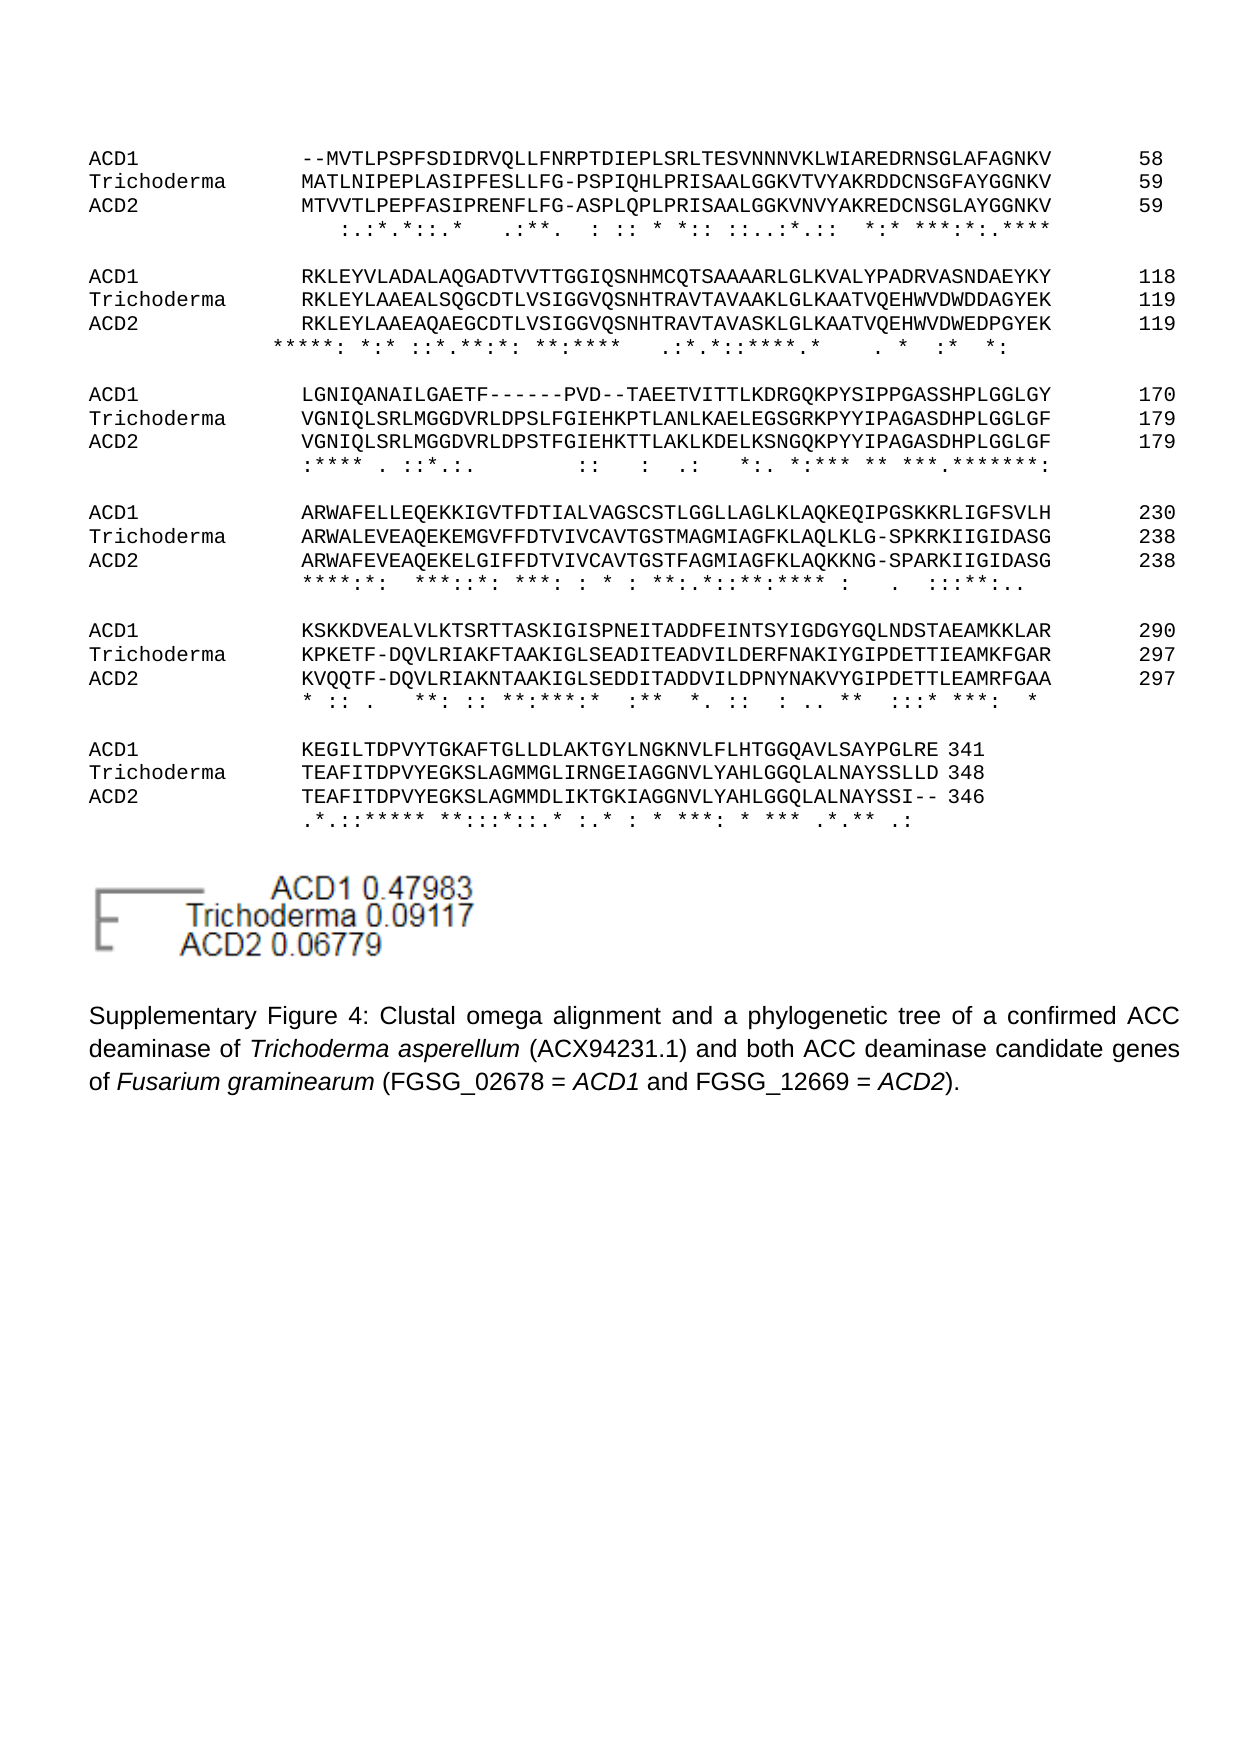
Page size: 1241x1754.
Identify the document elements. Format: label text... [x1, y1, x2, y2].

text ACD2 ARWAFEVEAQEKELGIFFDTVIVCAVTGSTFAGMIAGFKLAQKKNG-SPARKIIGIDASG 238 [89, 549, 1181, 573]
text Trichoderma ARWALEVEAQEKEMGVFFDTVIVCAVTGSTMAGMIAGFKLAQLKLG-SPKRKIIGIDASG 238 [89, 526, 1181, 549]
text ACD1 ARWAFELLEQEKKIGVTFDTIALVAGSCSTLGGLLAGLKLAQKEQIPGSKKRLIGFSVLH 230 [89, 502, 1181, 526]
text ACD2 TEAFITDPVYEGKSLAGMMDLIKTGKIAGGNVLYAHLGGQLALNAYSSI-- 346 [89, 786, 1181, 810]
text .*.::***** **:::*::.* :.* : * ***: * *** .*.** .: [89, 810, 1181, 833]
text :.:*.*::.* .:**. : :: * *:: ::..:*.:: *:* ***:*:.**** [89, 218, 1181, 242]
text ACD1 KSKKDVEALVLKTSRTTASKIGISPNEITADDFEINTSYIGDGYGQLNDSTAEAMKKLAR 290 [89, 621, 1181, 644]
text ACD2 KVQQTF-DQVLRIAKNTAAKIGLSEDDITADDVILDPNYNAKVYGIPDETTLEAMRFGAA 297 [89, 668, 1181, 691]
text Trichoderma RKLEYLAAEALSQGCDTLVSIGGVQSNHTRAVTAVAAKLGLKAATVQEHWVDWDDAGYEK 119 [89, 289, 1181, 313]
text Trichoderma MATLNIPEPLASIPFESLLFG-PSPIQHLPRISAALGGKVTVYAKRDDCNSGFAYGGNKV 59 [89, 171, 1181, 195]
text *****: *:* ::*.**:*: **:**** .:*.*::****.* . * :* *: [59, 337, 1181, 360]
text ****:*: ***::*: ***: : * : **:.*::**:**** : . :::**:.. [89, 573, 1181, 597]
text ACD1 KEGILTDPVYTGKAFTGLLDLAKTGYLNGKNVLFLHTGGQAVLSAYPGLRE 341 [89, 739, 1181, 762]
text Trichoderma KPKETF-DQVLRIAKFTAAKIGLSEADITEADVILDERFNAKIYGIPDETTIEAMKFGAR 297 [89, 644, 1181, 668]
text ACD2 VGNIQLSRLMGGDVRLDPSTFGIEHKTTLAKLKDELKSNGQKPYYIPAGASDHPLGGLGF 179 [89, 431, 1181, 455]
text * :: . **: :: **:***:* :** *. :: : .. ** :::* ***: * [89, 691, 1181, 715]
text ACD2 MTVVTLPEPFASIPRENFLFG-ASPLQPLPRISAALGGKVNVYAKREDCNSGLAYGGNKV 59 [89, 195, 1181, 218]
text Trichoderma VGNIQLSRLMGGDVRLDPSLFGIEHKPTLANLKAELEGSGRKPYYIPAGASDHPLGGLGF 179 [89, 408, 1181, 431]
text ACD1 RKLEYVLADALAQGADTVVTTGGIQSNHMCQTSAAAARLGLKVALYPADRVASNDAEYKY 118 [89, 266, 1181, 289]
text ACD1 --MVTLPSPFSDIDRVQLLFNRPTDIEPLSRLTESVNNNVKLWIAREDRNSGLAFAGNKV 58 [89, 148, 1181, 171]
text ACD1 LGNIQANAILGAETF------PVD--TAEETVITTLKDRGQKPYSIPPGASSHPLGGLGY 170 [89, 384, 1181, 408]
text Trichoderma TEAFITDPVYEGKSLAGMMGLIRNGEIAGGNVLYAHLGGQLALNAYSSLLD 348 [89, 762, 1181, 786]
text ACD2 RKLEYLAAEAQAEGCDTLVSIGGVQSNHTRAVTAVASKLGLKAATVQEHWVDWEDPGYEK 119 [89, 313, 1181, 337]
text :**** . ::*.:. :: : .: *:. *:*** ** ***.*******: [89, 455, 1181, 479]
picture [88, 862, 482, 964]
text Supplementary Figure 4: Clustal omega alignment and a phylogenetic tree of a confirmed ACC deaminase of Trichoderma asperellum (ACX94231.1) and both ACC deaminase candidate genes of Fusarium graminearum (FGSG_02678 = ACD1 and FGSG_12669 = ACD2). [89, 1001, 1181, 1096]
